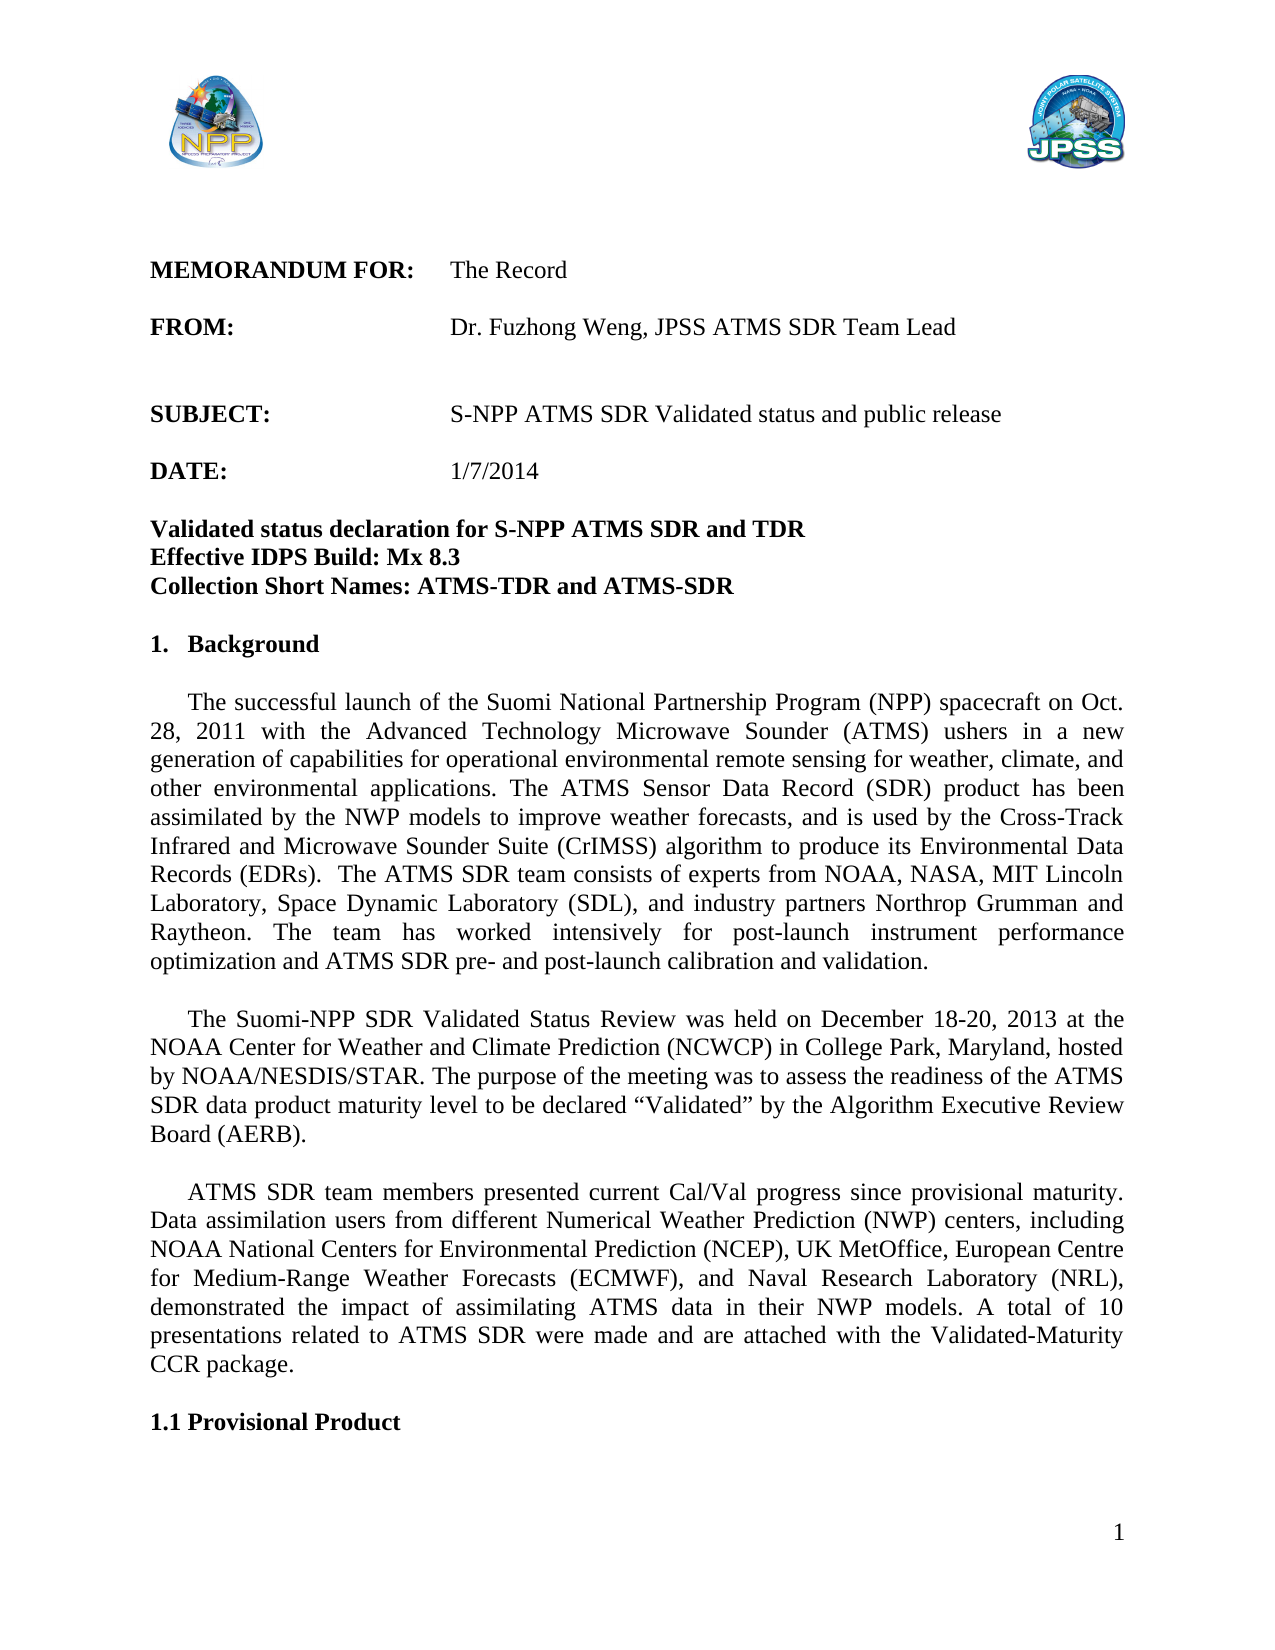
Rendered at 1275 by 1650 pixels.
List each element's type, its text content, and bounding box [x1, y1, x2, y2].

list Background [150, 629, 1125, 658]
text 1.1 Provisional Product [150, 1407, 1125, 1436]
text SUBJECT: S-NPP ATMS SDR Validated status and public release [150, 399, 1125, 427]
text The Suomi-NPP SDR Validated Status Review was held on December 18-20, 2013 at the NOAA Center for Weather and Climate Prediction (NCWCP) in College Park, Maryland, hosted by NOAA/NESDIS/STAR. The purpose of the meeting was to assess the readiness of the ATMS SDR data product maturity level to be declared “Validated” by the Algorithm Executive Review Board (AERB). [150, 1004, 1125, 1147]
text FROM: Dr. Fuzhong Weng, JPSS ATMS SDR Team Lead [150, 312, 1125, 341]
text MEMORANDUM FOR: The Record [150, 255, 1125, 284]
text Validated status declaration for S-NPP ATMS SDR and TDR [150, 514, 1125, 542]
text ATMS SDR team members presented current Cal/Val progress since provisional maturity. Data assimilation users from different Numerical Weather Prediction (NWP) centers, including NOAA National Centers for Environmental Prediction (NCEP), UK MetOffice, European Centre for Medium-Range Weather Forecasts (ECMWF), and Naval Research Laboratory (NRL), demonstrated the impact of assimilating ATMS data in their NWP models. A total of 10 presentations related to ATMS SDR were made and are attached with the Validated-Maturity CCR package. [150, 1177, 1125, 1378]
text The successful launch of the Suomi National Partnership Program (NPP) spacecraft on Oct. 28, 2011 with the Advanced Technology Microwave Sounder (ATMS) ushers in a new generation of capabilities for operational environmental remote sensing for weather, climate, and other environmental applications. The ATMS Sensor Data Record (SDR) product has been assimilated by the NWP models to improve weather forecasts, and is used by the Cross-Track Infrared and Microwave Sounder Suite (CrIMSS) algorithm to produce its Environmental Data Records (EDRs). The ATMS SDR team consists of experts from NOAA, NASA, MIT Lincoln Laboratory, Space Dynamic Laboratory (SDL), and industry partners Northrop Grumman and Raytheon. The team has worked intensively for post-launch instrument performance optimization and ATMS SDR pre- and post-launch calibration and validation. [150, 687, 1125, 974]
picture [168, 75, 264, 169]
text DATE: 1/7/2014 [150, 456, 1125, 485]
picture [1026, 75, 1125, 169]
text Collection Short Names: ATMS-TDR and ATMS-SDR [150, 571, 1125, 600]
text Effective IDPS Build: Mx 8.3 [150, 542, 1125, 571]
